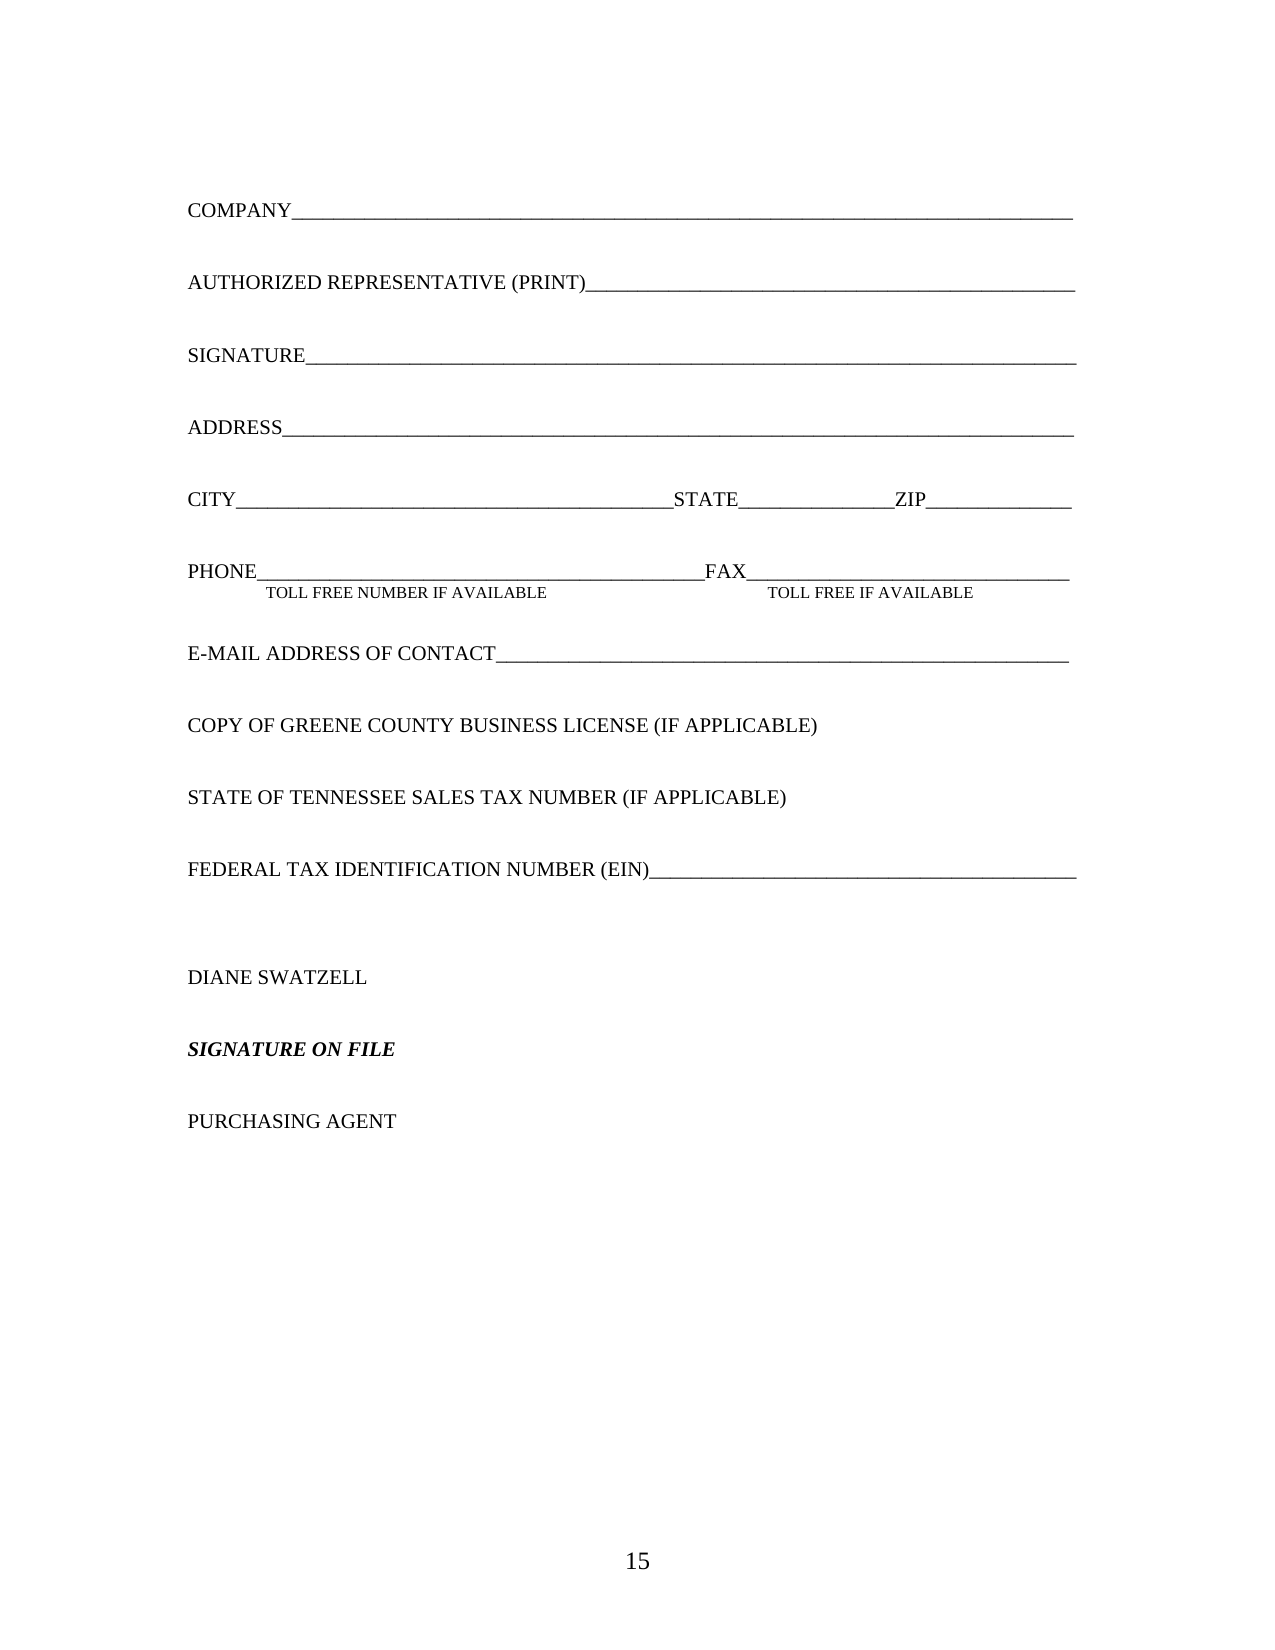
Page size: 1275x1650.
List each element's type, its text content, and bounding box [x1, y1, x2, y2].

text PHONE___________________________________________FAX_______________________________ [187, 559, 1087, 583]
text PURCHASING AGENT [187, 1109, 1087, 1133]
text COMPANY___________________________________________________________________________ [187, 198, 1087, 222]
text STATE OF TENNESSEE SALES TAX NUMBER (IF APPLICABLE) [187, 785, 1087, 809]
text SIGNATURE__________________________________________________________________________ [187, 342, 1087, 367]
text E-MAIL ADDRESS OF CONTACT_______________________________________________________ [187, 641, 1087, 665]
text FEDERAL TAX IDENTIFICATION NUMBER (EIN)_________________________________________ [187, 857, 1087, 881]
text AUTHORIZED REPRESENTATIVE (PRINT)_______________________________________________ [187, 270, 1087, 294]
text SIGNATURE ON FILE [187, 1037, 1087, 1061]
text TOLL FREE NUMBER IF AVAILABLE TOLL FREE IF AVAILABLE [187, 583, 1087, 602]
text DIANE SWATZELL [187, 965, 1087, 989]
text CITY__________________________________________STATE_______________ZIP______________ [187, 487, 1087, 511]
text COPY OF GREENE COUNTY BUSINESS LICENSE (IF APPLICABLE) [187, 713, 1087, 737]
text ADDRESS____________________________________________________________________________ [187, 415, 1087, 439]
